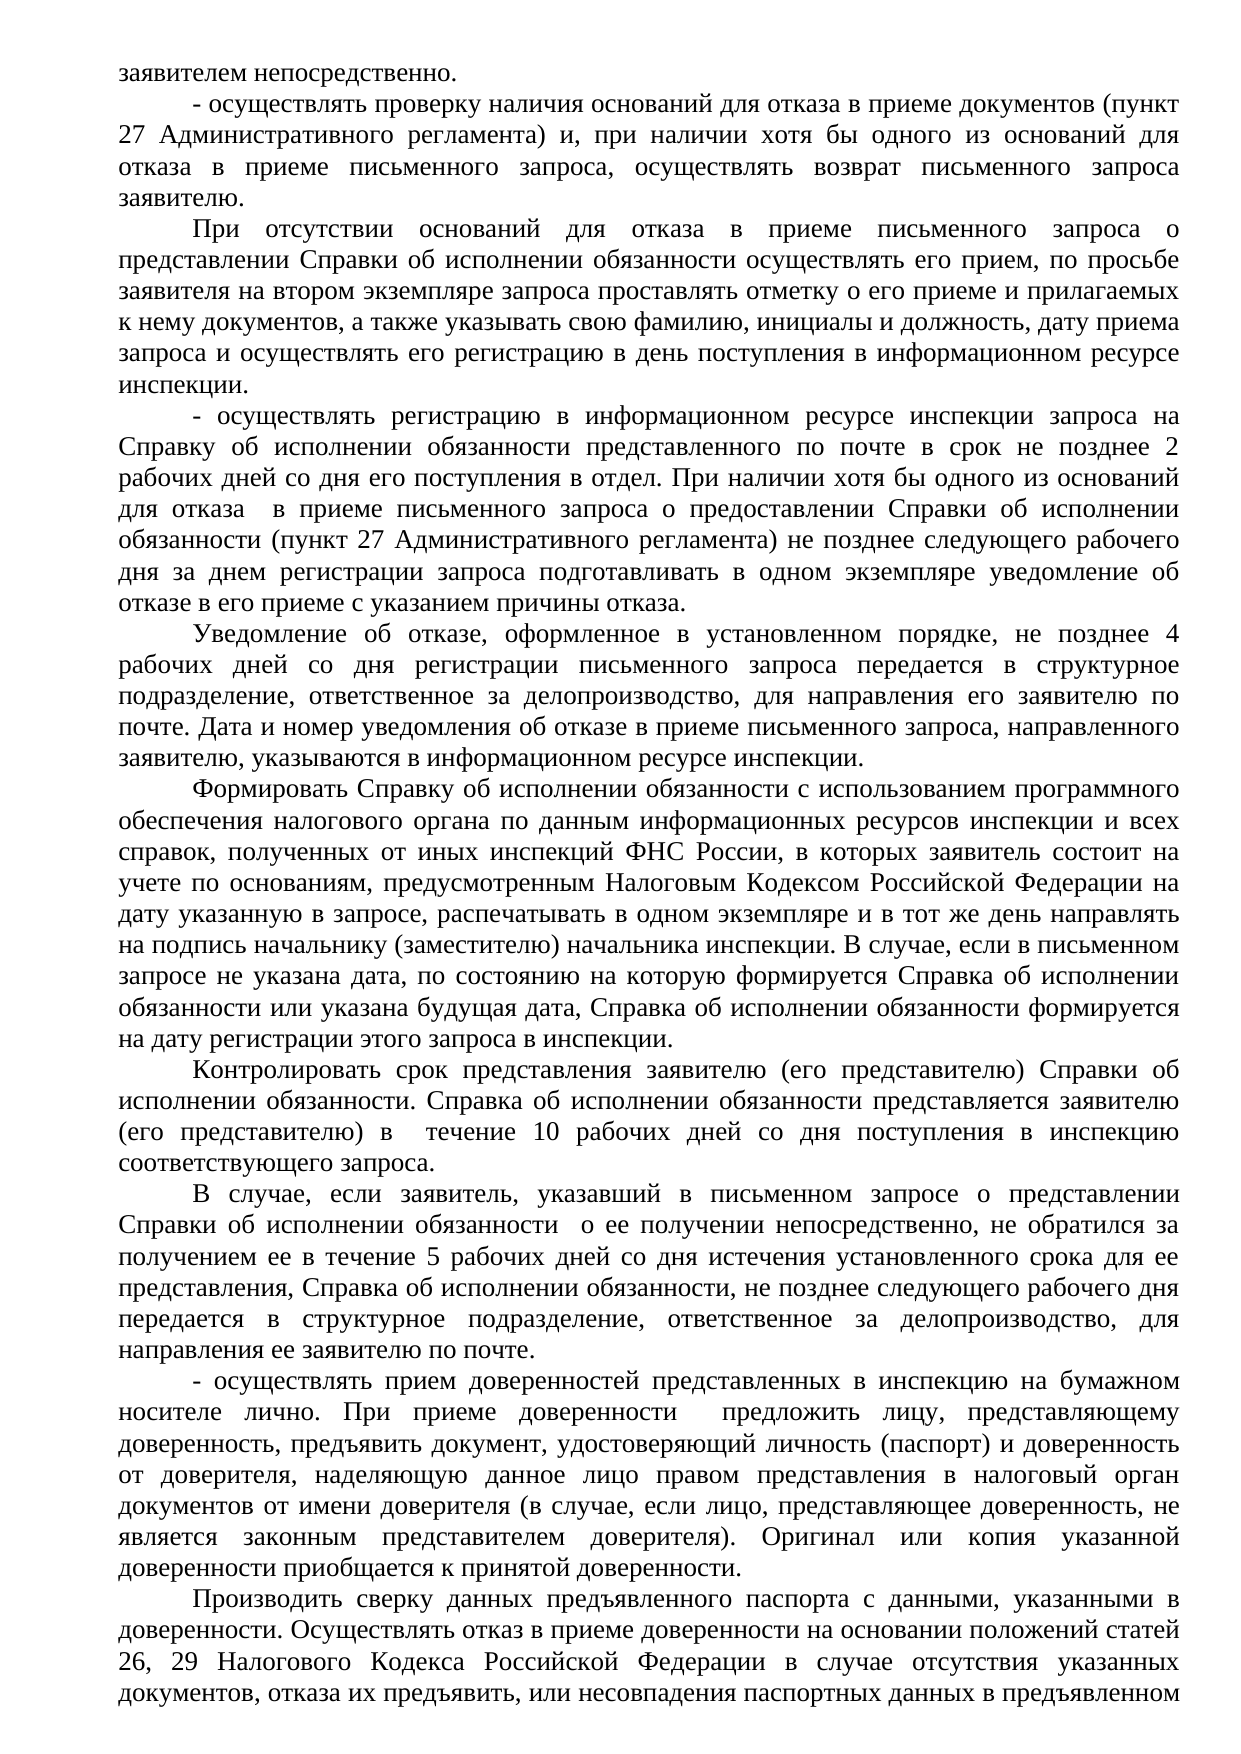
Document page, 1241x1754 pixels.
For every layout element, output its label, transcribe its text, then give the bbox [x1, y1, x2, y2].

text В случае, если заявитель, указавший в письменном запросе о представлении Справки об исполнении обязанности о ее получении непосредственно, не обратился за получением ее в течение 5 рабочих дней со дня истечения установленного срока для ее представления, Справка об исполнении обязанности, не позднее следующего рабочего дня передается в структурное подразделение, ответственное за делопроизводство, для направления ее заявителю по почте. [118, 1177, 1181, 1364]
text - осуществлять регистрацию в информационном ресурсе инспекции запроса на Справку об исполнении обязанности представленного по почте в срок не позднее 2 рабочих дней со дня его поступления в отдел. При наличии хотя бы одного из оснований для отказа в приеме письменного запроса о предоставлении Справки об исполнении обязанности (пункт 27 Административного регламента) не позднее следующего рабочего дня за днем регистрации запроса подготавливать в одном экземпляре уведомление об отказе в его приеме с указанием причины отказа. [118, 399, 1181, 617]
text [118, 56, 1181, 87]
text При отсутствии оснований для отказа в приеме письменного запроса о представлении Справки об исполнении обязанности осуществлять его прием, по просьбе заявителя на втором экземпляре запроса проставлять отметку о его приеме и прилагаемых к нему документов, а также указывать свою фамилию, инициалы и должность, дату приема запроса и осуществлять его регистрацию в день поступления в информационном ресурсе инспекции. [118, 212, 1181, 399]
text Формировать Справку об исполнении обязанности с использованием программного обеспечения налогового органа по данным информационных ресурсов инспекции и всех справок, полученных от иных инспекций ФНС России, в которых заявитель состоит на учете по основаниям, предусмотренным Налоговым Кодексом Российской Федерации на дату указанную в запросе, распечатывать в одном экземпляре и в тот же день направлять на подпись начальнику (заместителю) начальника инспекции. В случае, если в письменном запросе не указана дата, по состоянию на которую формируется Справка об исполнении обязанности или указана будущая дата, Справка об исполнении обязанности формируется на дату регистрации этого запроса в инспекции. [118, 773, 1181, 1053]
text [118, 1582, 1181, 1707]
text Уведомление об отказе, оформленное в установленном порядке, не позднее 4 рабочих дней со дня регистрации письменного запроса передается в структурное подразделение, ответственное за делопроизводство, для направления его заявителю по почте. Дата и номер уведомления об отказе в приеме письменного запроса, направленного заявителю, указываются в информационном ресурсе инспекции. [118, 617, 1181, 773]
text - осуществлять проверку наличия оснований для отказа в приеме документов (пункт 27 Административного регламента) и, при наличии хотя бы одного из оснований для отказа в приеме письменного запроса, осуществлять возврат письменного запроса заявителю. [118, 87, 1181, 212]
text - осуществлять прием доверенностей представленных в инспекцию на бумажном носителе лично. При приеме доверенности предложить лицу, представляющему доверенность, предъявить документ, удостоверяющий личность (паспорт) и доверенность от доверителя, наделяющую данное лицо правом представления в налоговый орган документов от имени доверителя (в случае, если лицо, представляющее доверенность, не является законным представителем доверителя). Оригинал или копия указанной доверенности приобщается к принятой доверенности. [118, 1364, 1181, 1582]
text Контролировать срок представления заявителю (его представителю) Справки об исполнении обязанности. Справка об исполнении обязанности представляется заявителю (его представителю) в течение 10 рабочих дней со дня поступления в инспекцию соответствующего запроса. [118, 1053, 1181, 1177]
